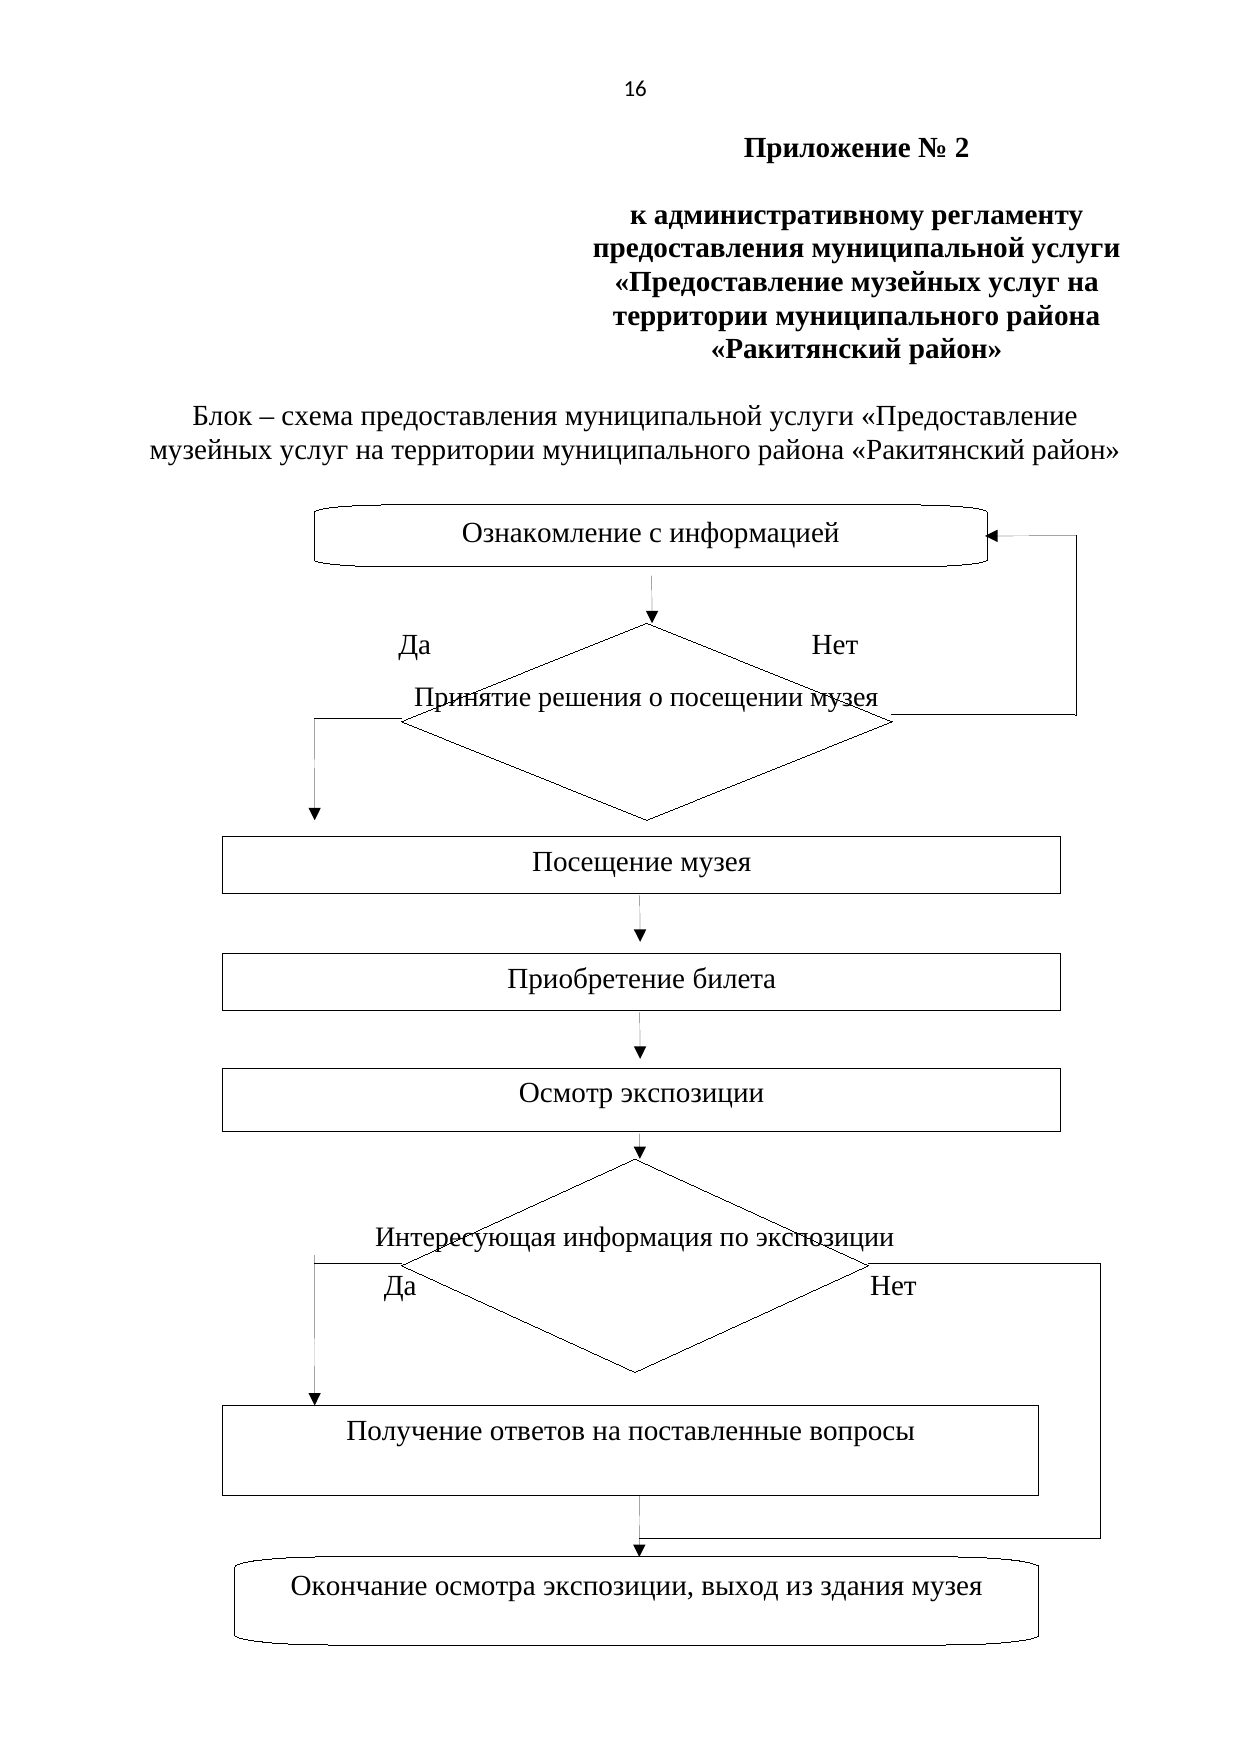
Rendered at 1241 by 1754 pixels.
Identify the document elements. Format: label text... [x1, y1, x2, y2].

text к административному регламенту предоставления муниципальной услуги «Предоставление музейных услуг на территории муниципального района «Ракитянский район» [591, 197, 1122, 365]
text Приложение № 2 [591, 130, 1122, 163]
text Да Нет [148, 627, 1122, 660]
text Блок – схема предоставления муниципальной услуги «Предоставление музейных услуг на территории муниципального района «Ракитянский район» [148, 398, 1122, 465]
text Да Нет [295, 1268, 1122, 1302]
